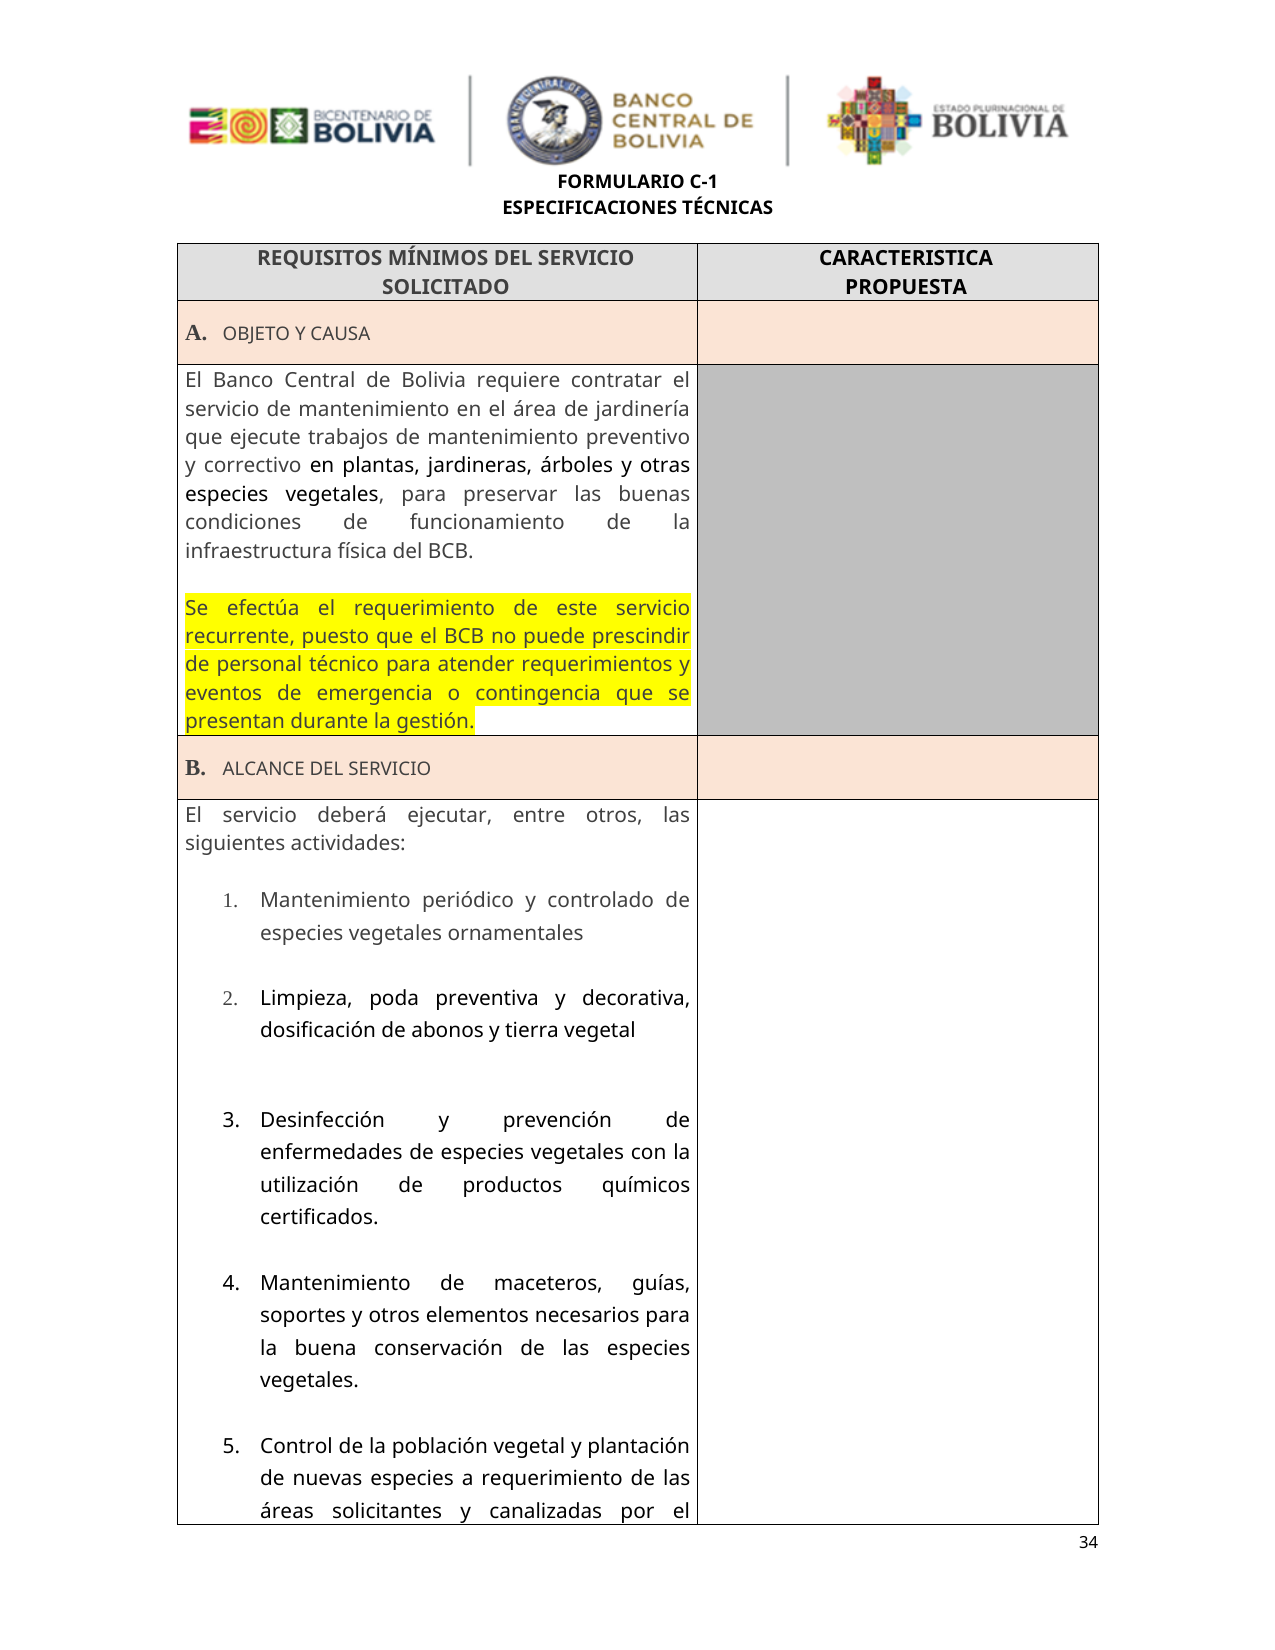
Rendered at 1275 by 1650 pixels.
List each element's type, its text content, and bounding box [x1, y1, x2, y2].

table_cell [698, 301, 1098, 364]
text ESPECIFICACIONES TÉCNICAS [177, 194, 1098, 220]
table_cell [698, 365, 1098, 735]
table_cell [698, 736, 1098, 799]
picture [171, 25, 1092, 169]
text FORMULARIO C-1 [177, 148, 1098, 194]
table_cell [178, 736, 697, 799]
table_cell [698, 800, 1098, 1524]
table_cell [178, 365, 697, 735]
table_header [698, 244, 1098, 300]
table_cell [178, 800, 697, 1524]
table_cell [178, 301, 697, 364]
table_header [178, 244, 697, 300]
